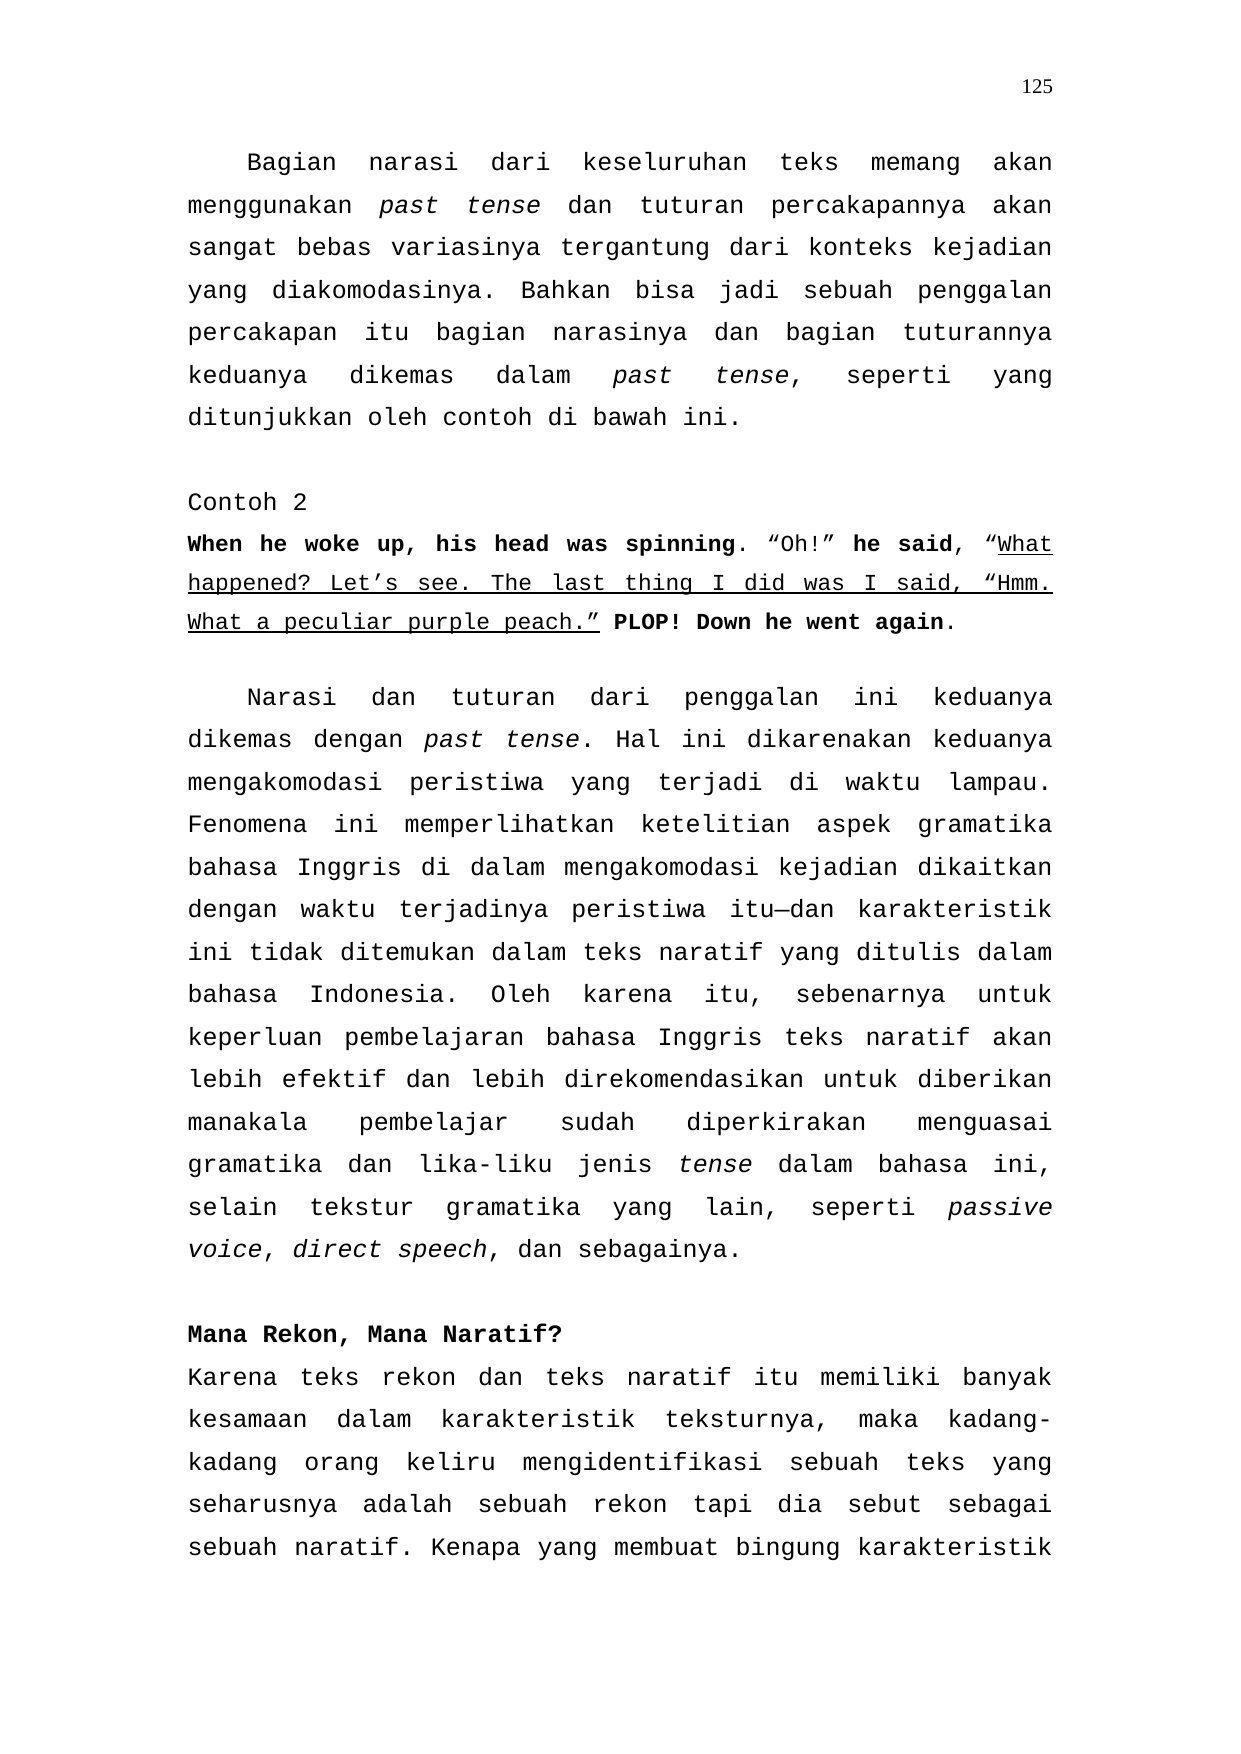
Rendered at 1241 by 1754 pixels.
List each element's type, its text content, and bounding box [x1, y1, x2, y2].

text Contoh 2 [187, 490, 1053, 518]
text Bagian narasi dari keseluruhan teks memang akan menggunakan past tense dan tuturan percakapannya akan sangat bebas variasinya tergantung dari konteks kejadian yang diakomodasinya. Bahkan bisa jadi sebuah penggalan percakapan itu bagian narasinya dan bagian tuturannya keduanya dikemas dalam past tense, seperti yang ditunjukkan oleh contoh di bawah ini. [187, 150, 1053, 433]
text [187, 1364, 1053, 1563]
text When he woke up, his head was spinning. “Oh!” he said, “What happened? Let’s see. The last thing I did was I said, “Hmm. What a peculiar purple peach.” PLOP! Down he went again. [187, 532, 1053, 592]
text Narasi dan tuturan dari penggalan ini keduanya dikemas dengan past tense. Hal ini dikarenakan keduanya mengakomodasi peristiwa yang terjadi di waktu lampau. Fenomena ini memperlihatkan ketelitian aspek gramatika bahasa Inggris di dalam mengakomodasi kejadian dikaitkan dengan waktu terjadinya peristiwa itu—dan karakteristik ini tidak ditemukan dalam teks naratif yang ditulis dalam bahasa Indonesia. Oleh karena itu, sebenarnya untuk keperluan pembelajaran bahasa Inggris teks naratif akan lebih efektif dan lebih direkomendasikan untuk diberikan manakala pembelajar sudah diperkirakan menguasai gramatika dan lika-liku jenis tense dalam bahasa ini, selain tekstur gramatika yang lain, seperti passive voice, direct speech, dan sebagainya. [187, 684, 1053, 1265]
text Mana Rekon, Mana Naratif? [187, 1322, 1053, 1350]
text When he woke up, his head was spinning. “Oh!” he said, “What happened? Let’s see. The last thing I did was I said, “Hmm. What a peculiar purple peach.” PLOP! Down he went again. [187, 593, 1053, 636]
